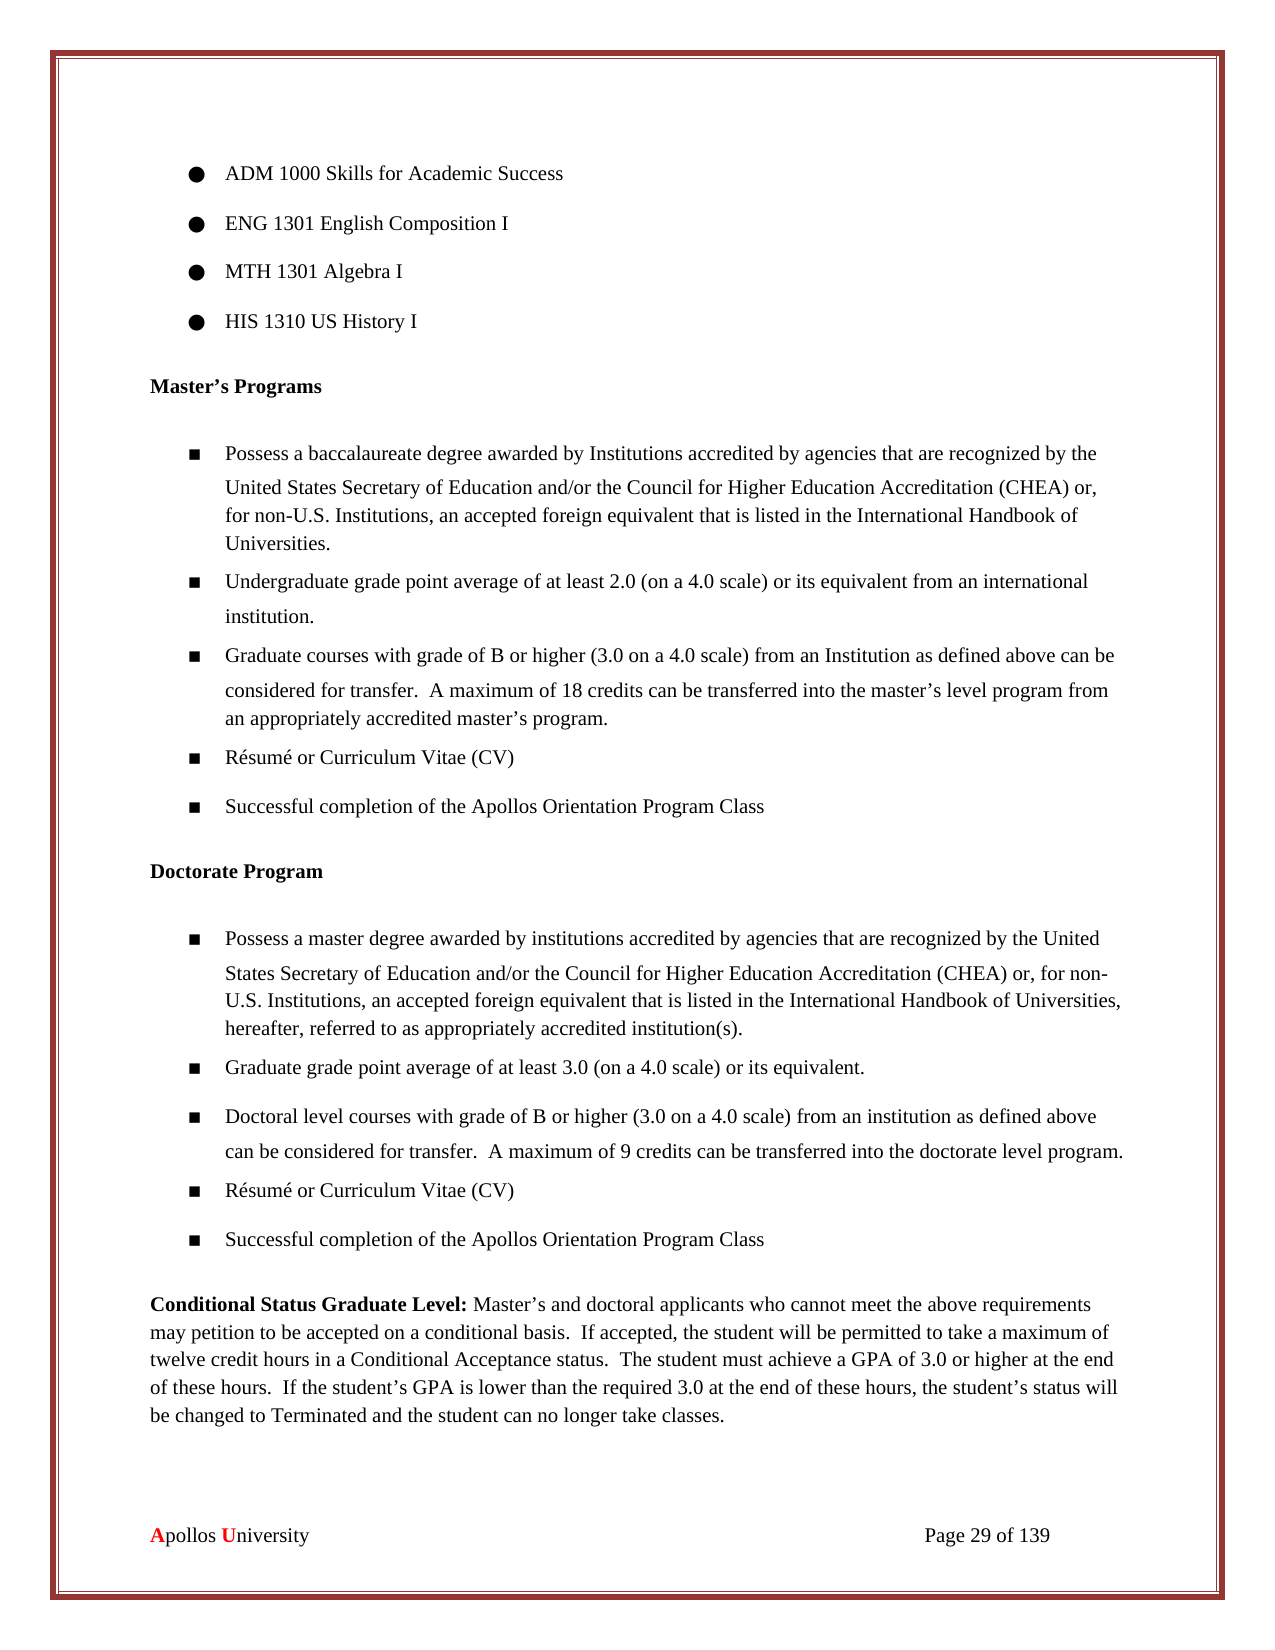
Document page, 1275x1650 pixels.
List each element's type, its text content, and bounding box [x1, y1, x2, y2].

text Conditional Status Graduate Level: Master’s and doctoral applicants who cannot meet the above requirements may petition to be accepted on a conditional basis. If accepted, the student will be permitted to take a maximum of twelve credit hours in a Conditional Acceptance status. The student must achieve a GPA of 3.0 or higher at the end of these hours. If the student’s GPA is lower than the required 3.0 at the end of these hours, the student’s status will be changed to Terminated and the student can no longer take classes. [150, 1292, 1125, 1427]
list ENG 1301 English Composition I [187, 199, 1125, 242]
subtitle Doctorate Program [150, 859, 1125, 883]
list Résumé or Curriculum Vitae (CV) [187, 733, 1125, 776]
list Possess a baccalaureate degree awarded by Institutions accredited by agencies that are recognized by the United States Secretary of Education and/or the Council for Higher Education Accreditation (CHEA) or, for non-U.S. Institutions, an accepted foreign equivalent that is listed in the International Handbook of Universities. [187, 429, 1125, 554]
list Successful completion of the Apollos Orientation Program Class [187, 782, 1125, 825]
list Successful completion of the Apollos Orientation Program Class [187, 1215, 1125, 1258]
subtitle Master’s Programs [150, 374, 1125, 398]
list Graduate grade point average of at least 3.0 (on a 4.0 scale) or its equivalent. [187, 1043, 1125, 1086]
list MTH 1301 Algebra I [187, 248, 1125, 291]
list ADM 1000 Skills for Academic Success [187, 150, 1125, 193]
list Résumé or Curriculum Vitae (CV) [187, 1166, 1125, 1209]
list Undergraduate grade point average of at least 2.0 (on a 4.0 scale) or its equivalent from an international institution. [187, 558, 1125, 628]
list HIS 1310 US History I [187, 297, 1125, 340]
list Doctoral level courses with grade of B or higher (3.0 on a 4.0 scale) from an institution as defined above can be considered for transfer. A maximum of 9 credits can be transferred into the doctorate level program. [187, 1092, 1125, 1163]
list Possess a master degree awarded by institutions accredited by agencies that are recognized by the United States Secretary of Education and/or the Council for Higher Education Accreditation (CHEA) or, for non-U.S. Institutions, an accepted foreign equivalent that is listed in the International Handbook of Universities, hereafter, referred to as appropriately accredited institution(s). [187, 914, 1125, 1040]
list Graduate courses with grade of B or higher (3.0 on a 4.0 scale) from an Institution as defined above can be considered for transfer. A maximum of 18 credits can be transferred into the master’s level program from an appropriately accredited master’s program. [187, 632, 1125, 730]
